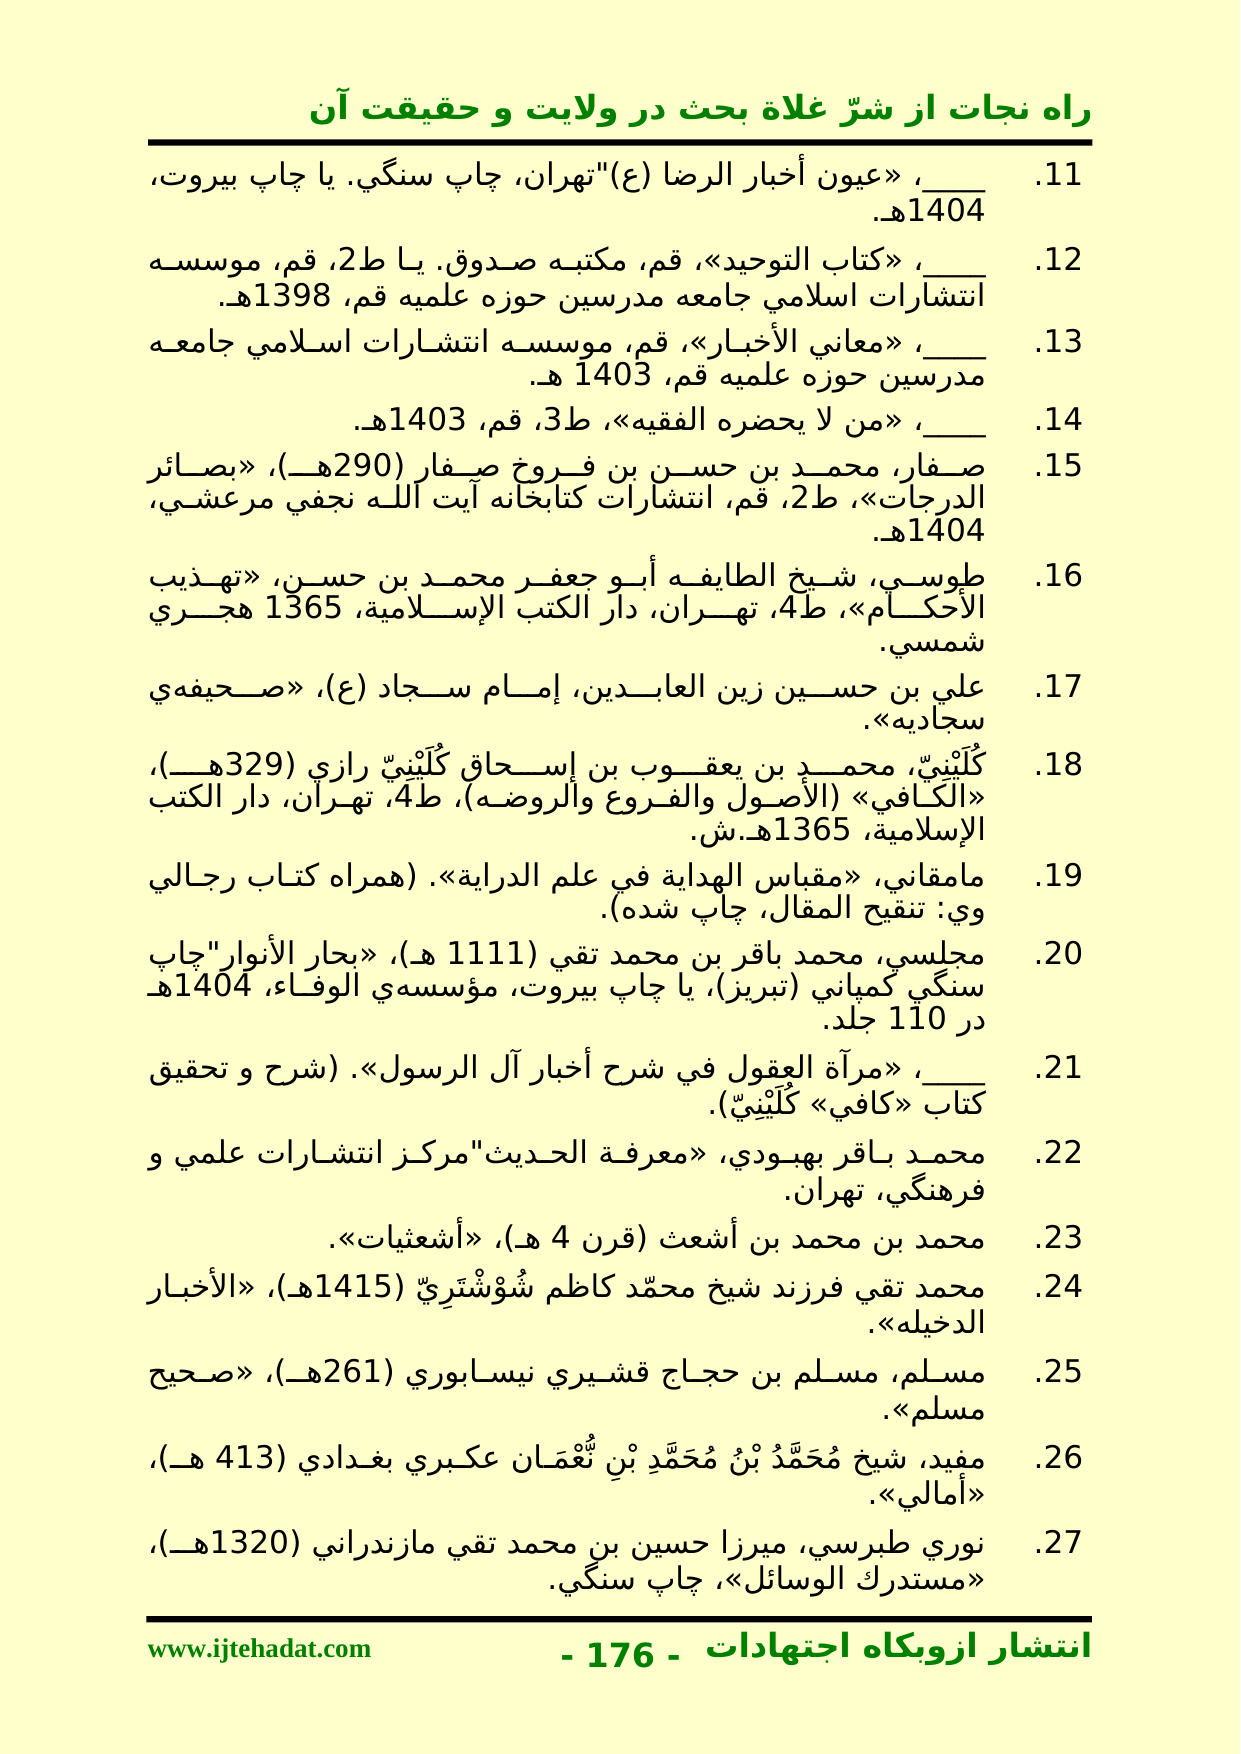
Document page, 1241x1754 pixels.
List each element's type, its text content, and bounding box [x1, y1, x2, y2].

list ____، «عيون أخبار الرضا (ع)"تهران، چاپ سنگي. يا چاپ بيروت، 1404هـ. [148, 156, 1033, 229]
list ____، «مرآة العقول في شرح أخبار آل الرسول». (شرح و تحقيق كتاب «كافي» كُلَيْنِيّ). [148, 1049, 1033, 1122]
list ____، «معاني الأخبار»، قم، موسسه انتشارات اسلامي جامعه مدرسين حوزه علميه قم، 1403 هـ. [148, 327, 1033, 392]
list صفار، محمد بن حسن بن فروخ صفار (290هـ)‏، «بصائر الدرجات»، ط2، قم، انتشارات كتابخانه آيت الله نجفي مرعشي‏، 1404هـ‏. [148, 450, 1033, 548]
list مسلم، مسلم بن حجاج قشيري نيسابوري (261هـ)، «صحيح مسلم». [148, 1354, 1033, 1426]
list نوري طبرسي، ميرزا حسين بن محمد تقي مازندراني (1320هـ)، «مستدرك الوسائل»، چاپ سنگي. [148, 1524, 1033, 1597]
list مفيد، شيخ مُحَمَّدُ بْنُ مُحَمَّدِ بْنِ نُّعْمَان عكبري بغدادي (413 هـ)، «أمالي». [148, 1439, 1033, 1512]
list علي بن حسين زين العابدين، إمام سجاد (ع)، «صحيفه‌ي سجاديه». [148, 672, 1033, 737]
list طوسي، شيخ الطايفه أبو جعفر محمد بن حسن، «تهذيب الأحكام»، ط4، تهران، دار الكتب الإسلامية، 1365 هجري شمسي. [148, 561, 1033, 659]
list مامقاني، «مقباس الهداية في علم الدراية». (همراه كتاب رجالي وي: تنقيح المقال، چاپ شده). [148, 860, 1033, 926]
list ____، «من لا يحضره الفقيه»، ط3، قم، 1403هـ. [148, 405, 1033, 437]
list مجلسي، محمد باقر بن محمد تقي (1111 هـ)، «بحار الأنوار"چاپ سنگي كمپاني (تبريز)، يا چاپ بيروت، مؤسسه‌ي الوفاء، 1404هـ در 110 جلد. [148, 938, 1033, 1037]
list ____، «كتاب التوحيد»، قم، مكتبه صدوق. يا ط2، قم، موسسه انتشارات اسلامي جامعه مدرسين حوزه علميه قم، 1398هـ. [148, 241, 1033, 314]
list محمد باقر بهبودي، «معرفة الحديث"مركز انتشارات علمي و فرهنگي، تهران. [148, 1134, 1033, 1207]
list كُلَيْنِيّ، محمد بن يعقوب بن إسحاق كُلَيْنِيّ رازي (329هـ)، «الكافي» (الأصول والفروع والروضه)، ط4، تهران، دار الكتب الإسلامية، 1365هـ.ش. [148, 749, 1033, 848]
list محمد بن محمد بن أشعث (قرن 4 هـ)، «أشعثيات». [148, 1220, 1033, 1256]
list محمد تقي فرزند شيخ محمّد كاظم شُوْشْتَرِيّ (1415هـ)، «الأخبار الدخيله». [148, 1268, 1033, 1341]
